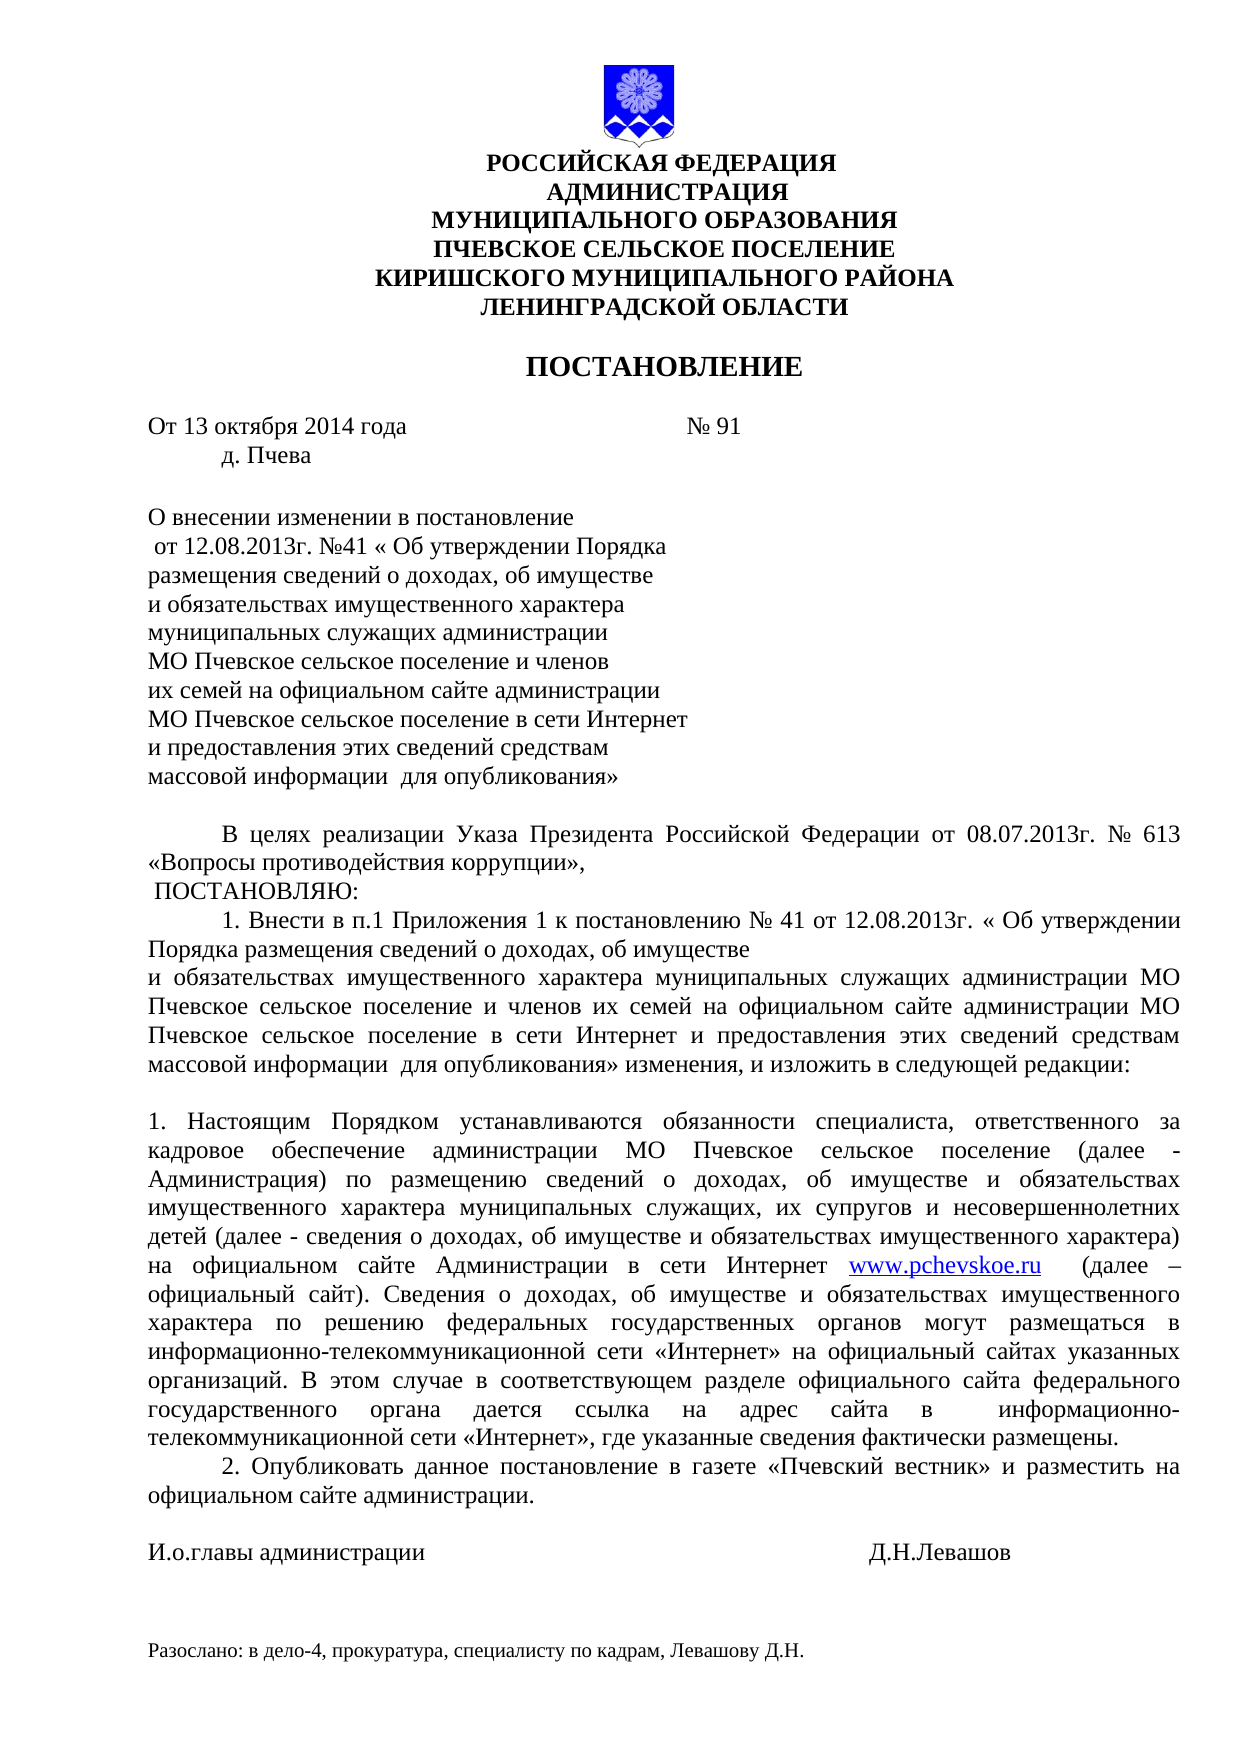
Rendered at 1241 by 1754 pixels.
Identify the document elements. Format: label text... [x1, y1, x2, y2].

text ПОСТАНОВЛЯЮ: [148, 876, 1181, 905]
text 1. Внести в п.1 Приложения 1 к постановлению № 41 от 12.08.2013г. « Об утверждении Порядка размещения сведений о доходах, об имуществе [148, 905, 1181, 962]
text и предоставления этих сведений средствам [148, 732, 1181, 761]
text МО Пчевское сельское поселение и членов [148, 646, 1181, 675]
text и обязательствах имущественного характера [148, 589, 1181, 617]
text Разослано: в дело-4, прокуратура, специалисту по кадрам, Левашову Д.Н. [148, 1638, 1181, 1662]
text В целях реализации Указа Президента Российской Федерации от 08.07.2013г. № 613 «Вопросы противодействия коррупции», [148, 819, 1181, 876]
text МУНИЦИПАЛЬНОГО ОБРАЗОВАНИЯ [148, 205, 1181, 234]
text и обязательствах имущественного характера муниципальных служащих администрации МО Пчевское сельское поселение и членов их семей на официальном сайте администрации МО Пчевское сельское поселение в сети Интернет и предоставления этих сведений средствам массовой информации для опубликования» изменения, и изложить в следующей редакции: [148, 962, 1181, 1077]
text 1. Настоящим Порядком устанавливаются обязанности специалиста, ответственного за кадровое обеспечение администрации МО Пчевское сельское поселение (далее - Администрация) по размещению сведений о доходах, об имуществе и обязательствах имущественного характера муниципальных служащих, их супругов и несовершеннолетних детей (далее - сведения о доходах, об имуществе и обязательствах имущественного характера) на официальном сайте Администрации в сети Интернет www.pchevskoe.ru (далее – официальный сайт). Сведения о доходах, об имуществе и обязательствах имущественного характера по решению федеральных государственных органов могут размещаться в информационно-телекоммуникационной сети «Интернет» на официальный сайтах указанных организаций. В этом случае в соответствующем разделе официального сайта федерального государственного органа дается ссылка на адрес сайта в информационно-телекоммуникационной сети «Интернет», где указанные сведения фактически размещены. [148, 1106, 1181, 1451]
text муниципальных служащих администрации [148, 617, 1181, 646]
picture [603, 65, 675, 148]
text ЛЕНИНГРАДСКОЙ ОБЛАСТИ [148, 292, 1181, 320]
text массовой информации для опубликования» [148, 761, 1181, 790]
text 2. Опубликовать данное постановление в газете «Пчевский вестник» и разместить на официальном сайте администрации. [148, 1451, 1181, 1509]
text ПЧЕВСКОЕ СЕЛЬСКОЕ ПОСЕЛЕНИЕ КИРИШСКОГО МУНИЦИПАЛЬНОГО РАЙОНА [148, 234, 1181, 292]
text д. Пчева [148, 440, 1181, 469]
text их семей на официальном сайте администрации [148, 675, 1181, 704]
text от 12.08.2013г. №41 « Об утверждении Порядка [148, 531, 1181, 560]
text МО Пчевское сельское поселение в сети Интернет [148, 704, 1181, 732]
text РОССИЙСКАЯ ФЕДЕРАЦИЯ АДМИНИСТРАЦИЯ [148, 148, 1181, 205]
text И.о.главы администрации Д.Н.Левашов [148, 1537, 1181, 1566]
text ПОСТАНОВЛЕНИЕ [148, 349, 1181, 383]
text размещения сведений о доходах, об имуществе [148, 560, 1181, 589]
text О внесении изменении в постановление [148, 502, 1181, 531]
text От 13 октября 2014 года № 91 [148, 411, 1181, 440]
